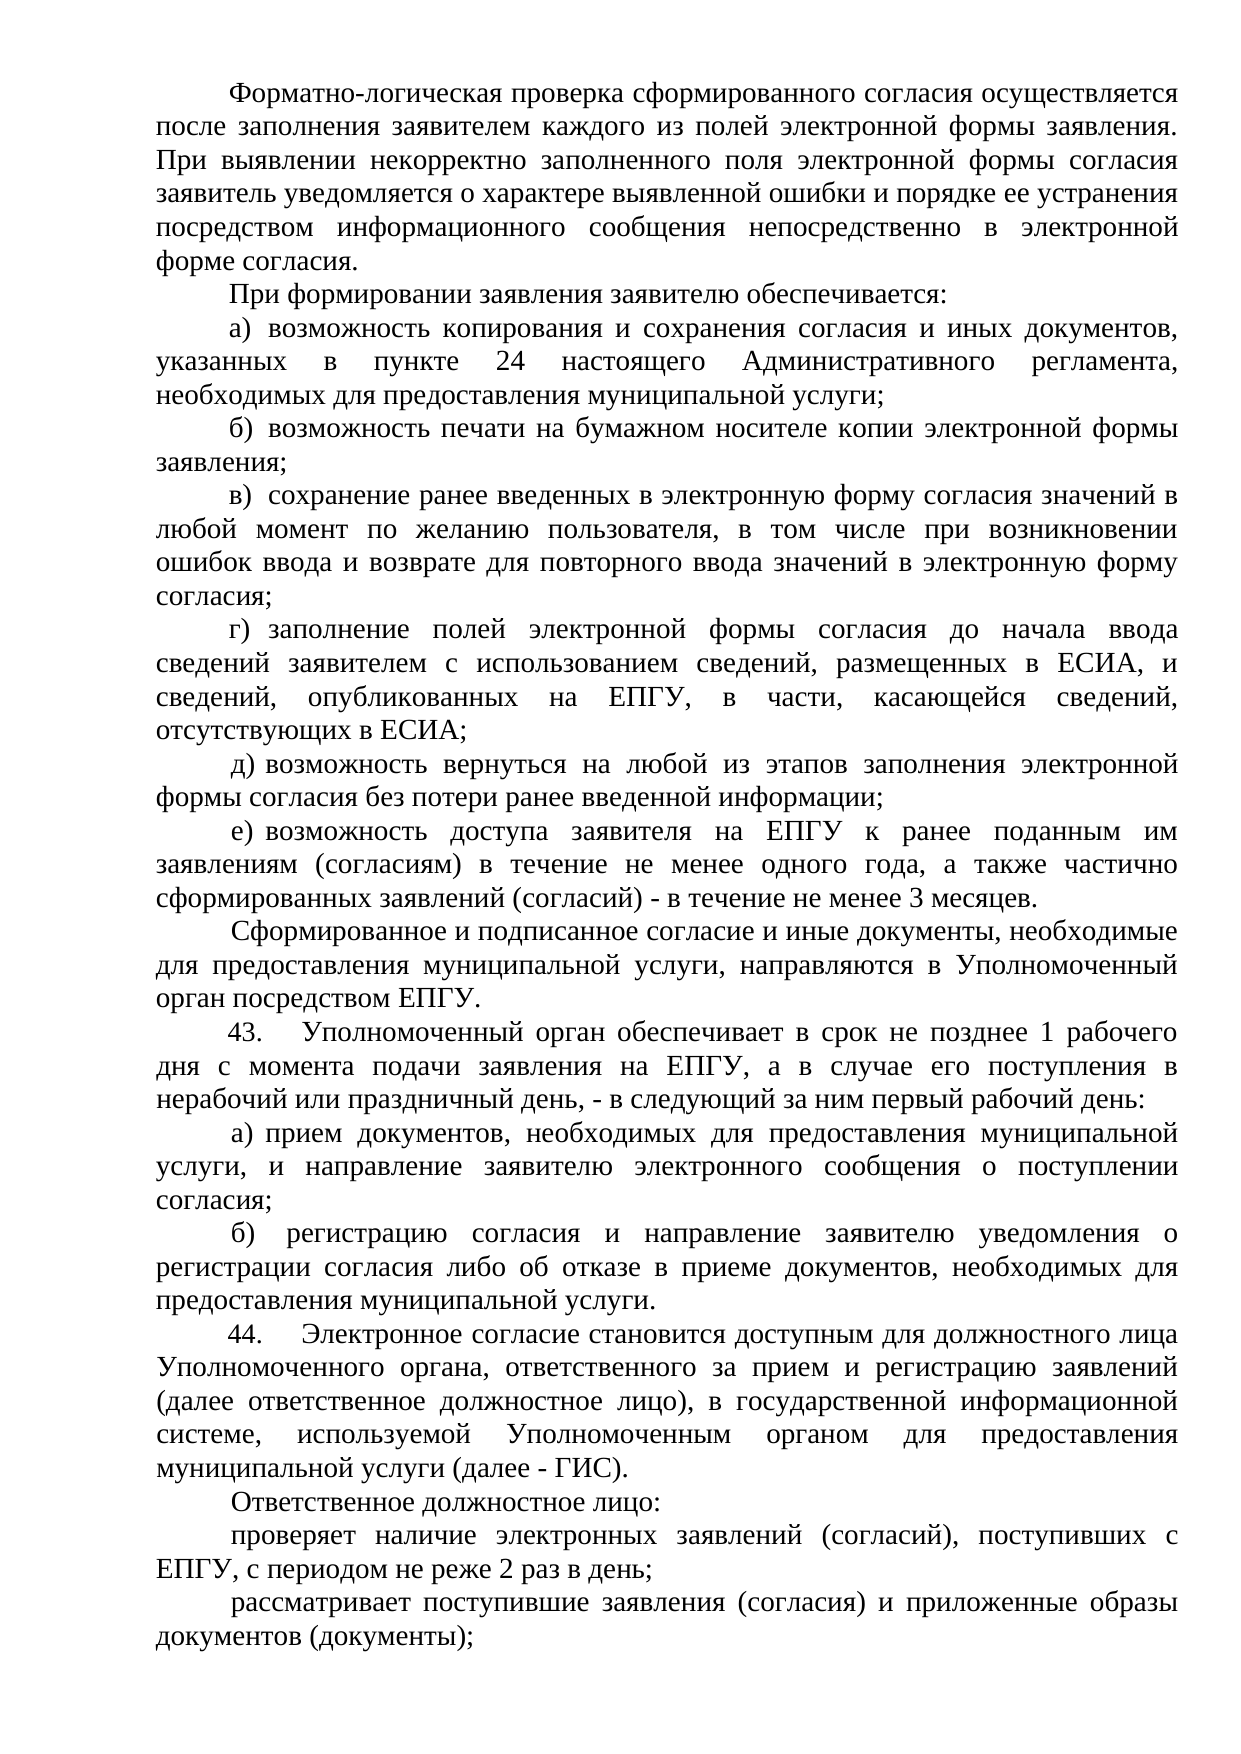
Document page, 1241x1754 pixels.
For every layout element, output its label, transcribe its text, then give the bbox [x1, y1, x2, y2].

text Сформированное и подписанное согласие и иные документы, необходимые для предоставления муниципальной услуги, направляются в Уполномоченный орган посредством ЕПГУ. [156, 913, 1179, 1014]
list Электронное согласие становится доступным для должностного лица Уполномоченного органа, ответственного за прием и регистрацию заявлений (далее ответственное должностное лицо), в государственной информационной системе, используемой Уполномоченным органом для предоставления муниципальной услуги (далее - ГИС). [156, 1316, 1179, 1484]
text д) возможность вернуться на любой из этапов заполнения электронной формы согласия без потери ранее введенной информации; [156, 746, 1179, 813]
text а) прием документов, необходимых для предоставления муниципальной услуги, и направление заявителю электронного сообщения о поступлении согласия; [156, 1115, 1179, 1215]
text б) возможность печати на бумажном носителе копии электронной формы заявления; [156, 410, 1179, 477]
text г) заполнение полей электронной формы согласия до начала ввода сведений заявителем с использованием сведений, размещенных в ЕСИА, и сведений, опубликованных на ЕПГУ, в части, касающейся сведений, отсутствующих в ЕСИА; [156, 612, 1179, 746]
text Форматно-логическая проверка сформированного согласия осуществляется после заполнения заявителем каждого из полей электронной формы заявления. При выявлении некорректно заполненного поля электронной формы согласия заявитель уведомляется о характере выявленной ошибки и порядке ее устранения посредством информационного сообщения непосредственно в электронной форме согласия. [156, 75, 1179, 276]
list Уполномоченный орган обеспечивает в срок не позднее 1 рабочего дня с момента подачи заявления на ЕПГУ, а в случае его поступления в нерабочий или праздничный день, - в следующий за ним первый рабочий день: [156, 1014, 1179, 1115]
text рассматривает поступившие заявления (согласия) и приложенные образы документов (документы); [156, 1584, 1179, 1651]
text а) возможность копирования и сохранения согласия и иных документов, указанных в пункте 24 настоящего Административного регламента, необходимых для предоставления муниципальной услуги; [156, 310, 1179, 410]
text в) сохранение ранее введенных в электронную форму согласия значений в любой момент по желанию пользователя, в том числе при возникновении ошибок ввода и возврате для повторного ввода значений в электронную форму согласия; [156, 477, 1179, 612]
text проверяет наличие электронных заявлений (согласий), поступивших с ЕПГУ, с периодом не реже 2 раз в день; [156, 1517, 1179, 1584]
text Ответственное должностное лицо: [156, 1484, 1181, 1517]
text е) возможность доступа заявителя на ЕПГУ к ранее поданным им заявлениям (согласиям) в течение не менее одного года, а также частично сформированных заявлений (согласий) - в течение не менее 3 месяцев. [156, 813, 1179, 913]
text При формировании заявления заявителю обеспечивается: [156, 276, 1181, 310]
text б) регистрацию согласия и направление заявителю уведомления о регистрации согласия либо об отказе в приеме документов, необходимых для предоставления муниципальной услуги. [156, 1215, 1179, 1316]
